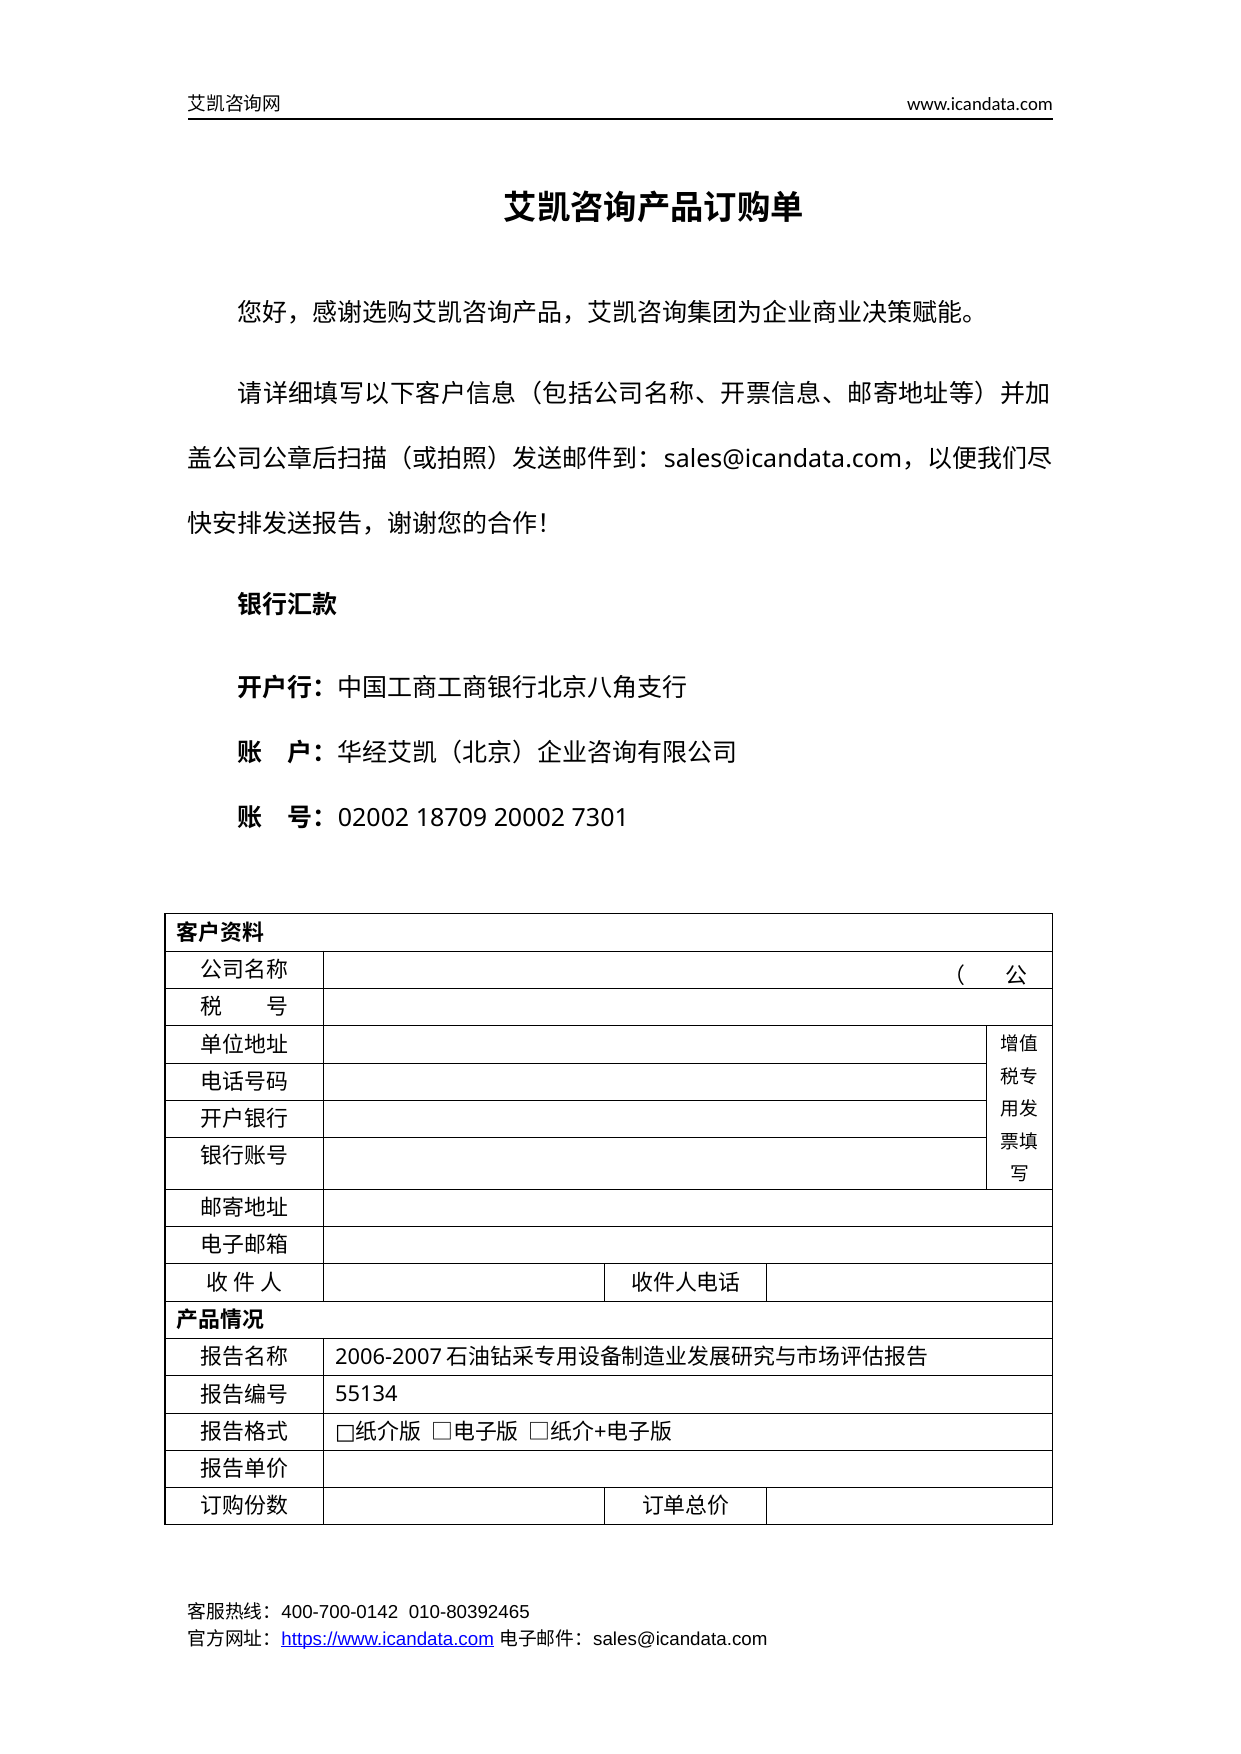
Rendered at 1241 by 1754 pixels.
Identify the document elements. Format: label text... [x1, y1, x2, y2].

table_cell □纸介版 □电子版 □纸介+电子版 [324, 1414, 1052, 1450]
table_cell [324, 1451, 1052, 1487]
table_cell [324, 1064, 986, 1100]
table_cell 电话号码 [166, 1064, 323, 1100]
table_cell [324, 1101, 986, 1137]
table_cell 邮寄地址 [166, 1190, 323, 1226]
table_cell 收件人电话 [605, 1264, 766, 1301]
table_cell 产品情况 [166, 1302, 1052, 1338]
text 您好，感谢选购艾凯咨询产品，艾凯咨询集团为企业商业决策赋能。 [187, 278, 1053, 343]
table_cell [324, 1190, 1052, 1226]
table_cell 银行账号 [166, 1138, 323, 1189]
table_cell [767, 1264, 1052, 1301]
table_cell 报告格式 [166, 1414, 323, 1450]
text 开户行：中国工商工商银行北京八角支行 [187, 653, 1053, 718]
text 请详细填写以下客户信息（包括公司名称、开票信息、邮寄地址等）并加盖公司公章后扫描（或拍照）发送邮件到：sales@icandata.com，以便我们尽快安排发送报告，谢谢您的合作！ [187, 359, 1053, 554]
text 艾凯咨询产品订购单 [187, 172, 1053, 237]
table_cell 报告名称 [166, 1339, 323, 1375]
table_cell 报告单价 [166, 1451, 323, 1487]
table_cell 电子邮箱 [166, 1227, 323, 1263]
table_header 客户资料 [166, 914, 1052, 951]
table_cell [324, 1264, 604, 1301]
table_cell 增值税专用发票填写 [987, 1026, 1052, 1189]
table_cell 单位地址 [166, 1026, 323, 1062]
table_cell 开户银行 [166, 1101, 323, 1137]
table_cell 订单总价 [605, 1488, 766, 1524]
table_cell 报告编号 [166, 1376, 323, 1412]
text 账 户：华经艾凯（北京）企业咨询有限公司 [187, 718, 1053, 783]
table_cell [324, 1138, 986, 1189]
table_cell 公司名称 [166, 952, 323, 988]
table_cell [324, 989, 1052, 1025]
table_cell 收 件 人 [166, 1264, 323, 1301]
table_cell [324, 1488, 604, 1524]
table_cell 税 号 [166, 989, 323, 1025]
text 账 号：02002 18709 20002 7301 [187, 783, 1053, 848]
table_cell 55134 [324, 1376, 1052, 1412]
table_cell [324, 952, 1052, 988]
text 银行汇款 [187, 570, 1053, 635]
table_cell 2006-2007石油钻采专用设备制造业发展研究与市场评估报告 [324, 1339, 1052, 1375]
table_cell [324, 1026, 986, 1062]
table_cell 订购份数 [166, 1488, 323, 1524]
table_cell [767, 1488, 1052, 1524]
table_cell [324, 1227, 1052, 1263]
